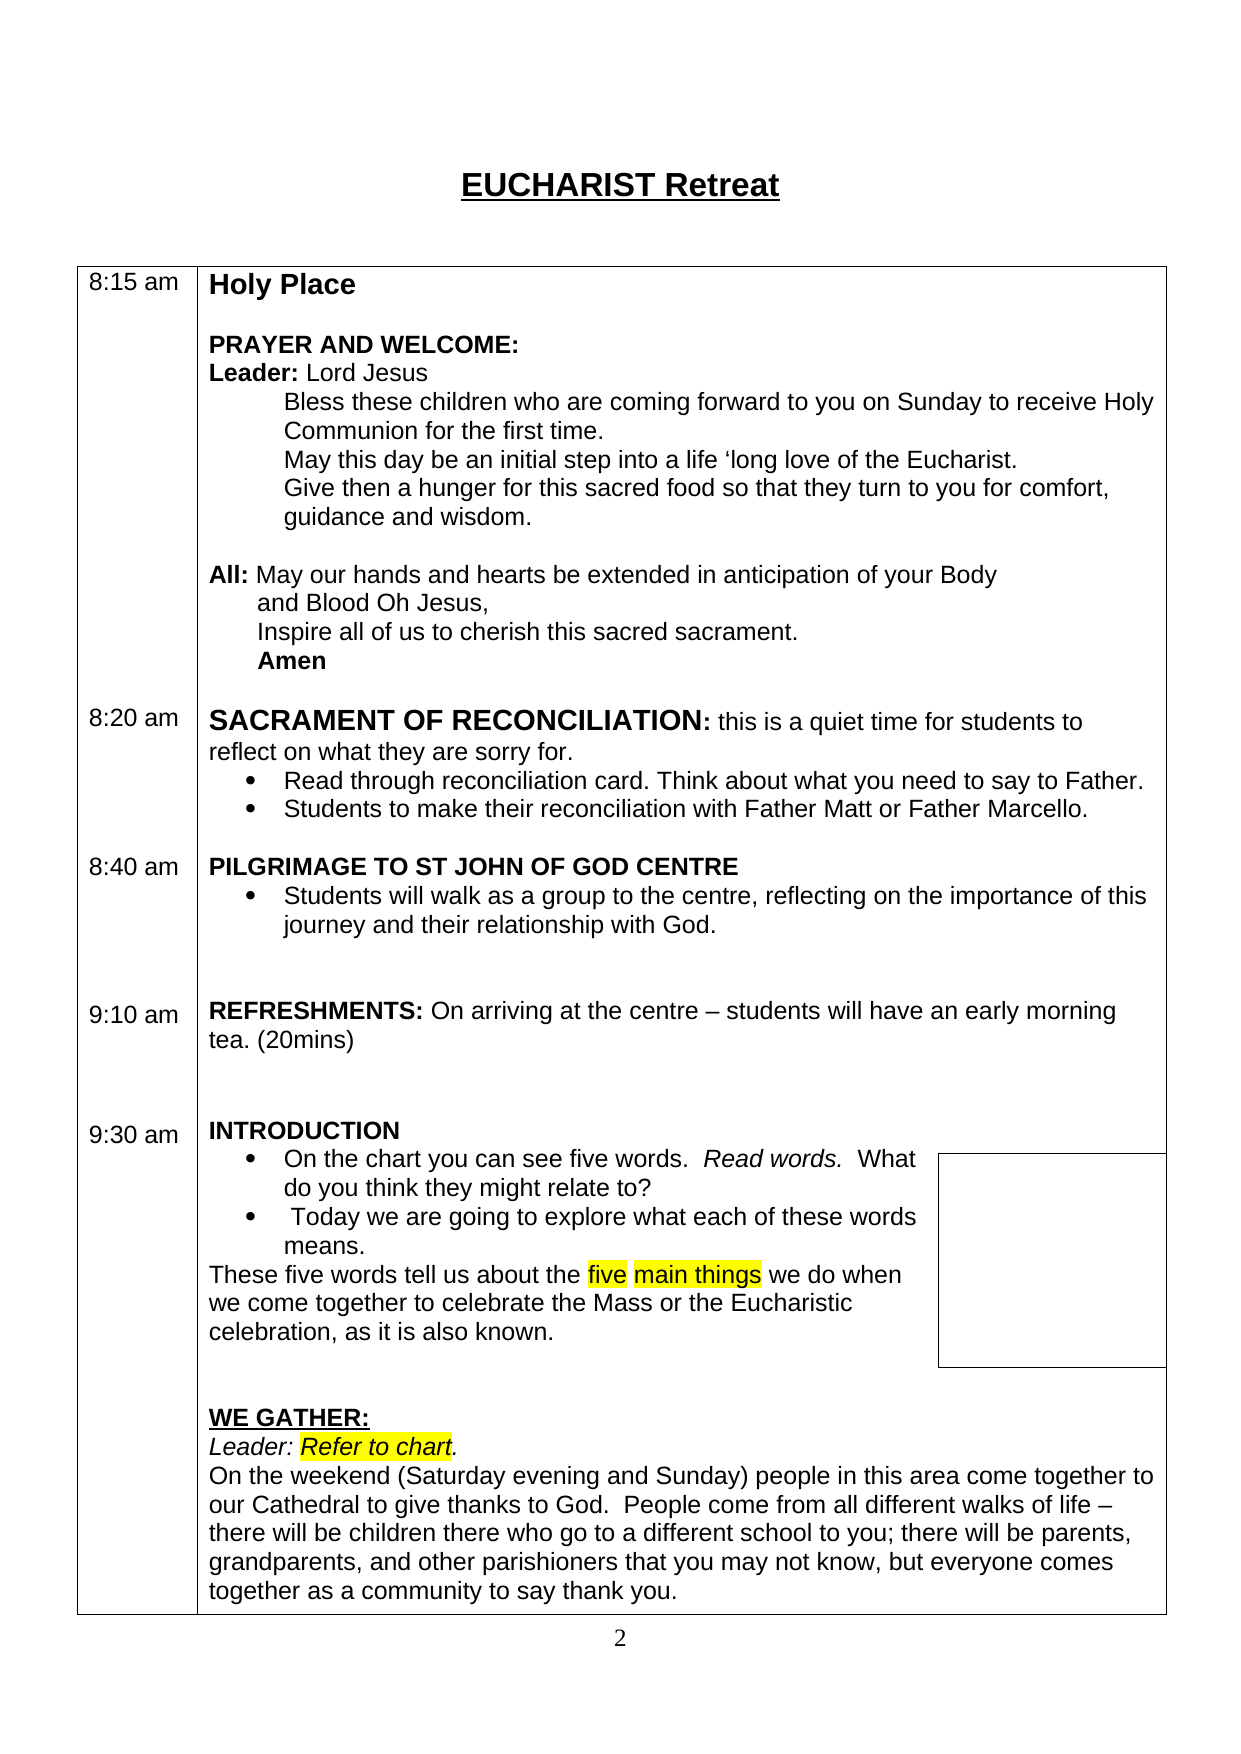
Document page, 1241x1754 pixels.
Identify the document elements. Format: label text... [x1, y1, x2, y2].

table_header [78, 267, 197, 1614]
text EUCHARIST Retreat [89, 166, 1152, 204]
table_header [198, 267, 1166, 1614]
